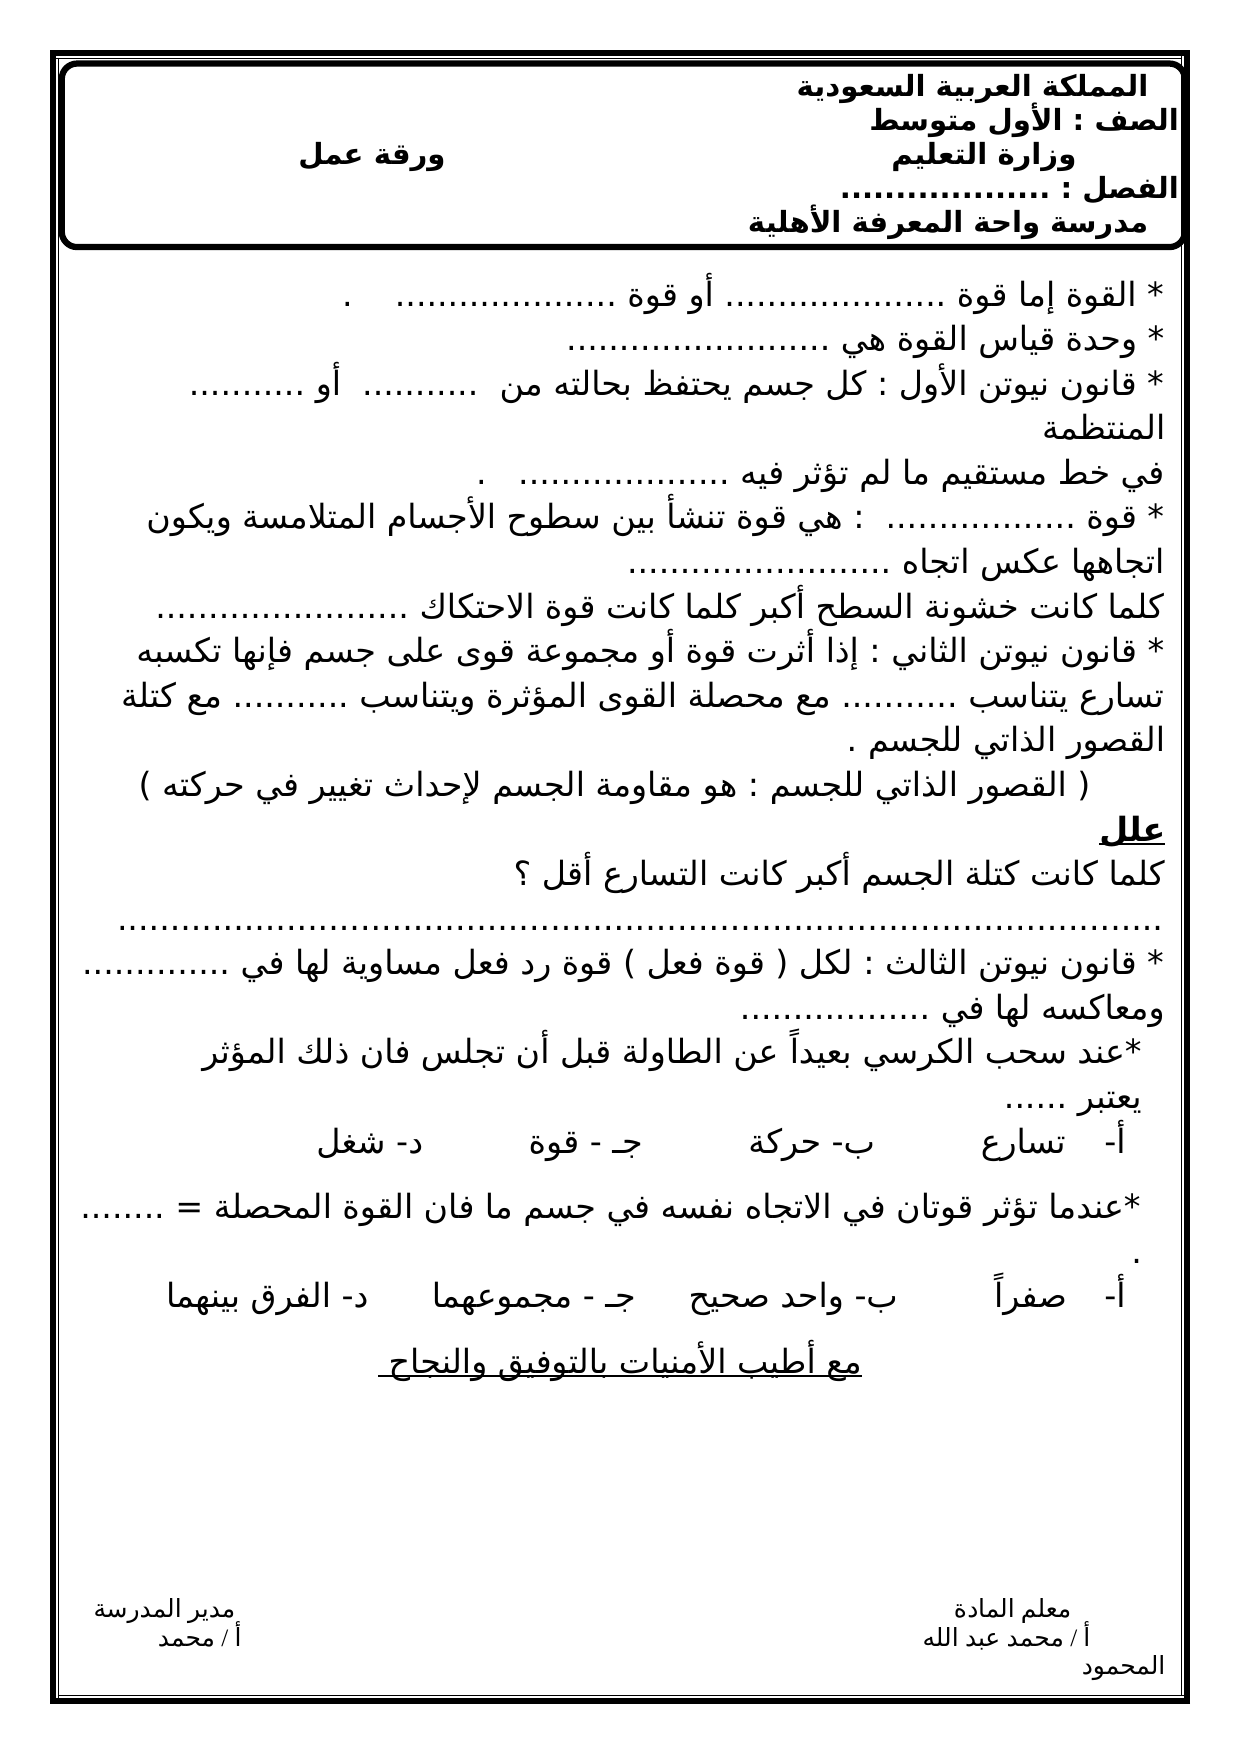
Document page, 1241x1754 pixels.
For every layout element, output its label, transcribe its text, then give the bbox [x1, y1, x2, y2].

text *عندما تؤثر قوتان في الاتجاه نفسه في جسم ما فان القوة المحصلة = ........ . [75, 1187, 1142, 1271]
text في خط مستقيم ما لم تؤثر فيه .................... . [75, 453, 1165, 492]
text * القوة إما قوة ..................... أو قوة ..................... . [75, 275, 1165, 314]
text *عند سحب الكرسي بعيداً عن الطاولة قبل أن تجلس فان ذلك المؤثر يعتبر ...... [75, 1033, 1142, 1116]
text ( القصور الذاتي للجسم : هو مقاومة الجسم لإحداث تغيير في حركته ) [75, 765, 1165, 804]
text * قانون نيوتن الثالث : لكل ( قوة فعل ) قوة رد فعل مساوية لها في .............. ومعاكسه لها في .................. [75, 944, 1165, 1027]
text * قوة .................. : هي قوة تنشأ بين سطوح الأجسام المتلامسة ويكون اتجاهها عكس اتجاه ......................... [75, 498, 1165, 581]
text كلما كانت كتلة الجسم أكبر كانت التسارع أقل ؟ [75, 854, 1165, 893]
list تسارع ب- حركة جـ - قوة د- شغل [75, 1122, 1104, 1161]
text * قانون نيوتن الثاني : إذا أثرت قوة أو مجموعة قوى على جسم فإنها تكسبه تسارع يتناسب ........... مع محصلة القوى المؤثرة ويتناسب ........... مع كتلة القصور الذاتي للجسم . [75, 632, 1165, 760]
text كلما كانت خشونة السطح أكبر كلما كانت قوة الاحتكاك ........................ [75, 587, 1165, 626]
text علل [75, 810, 1165, 849]
text * قانون نيوتن الأول : كل جسم يحتفظ بحالته من ........... أو ........... المنتظمة [75, 364, 1165, 448]
list صفراً ب- واحد صحيح جـ - مجموعهما د- الفرق بينهما [75, 1277, 1104, 1316]
text ................................................................................................... [75, 899, 1165, 938]
text * وحدة قياس القوة هي ......................... [75, 319, 1165, 358]
text مع أطيب الأمنيات بالتوفيق والنجاح [75, 1342, 1165, 1381]
